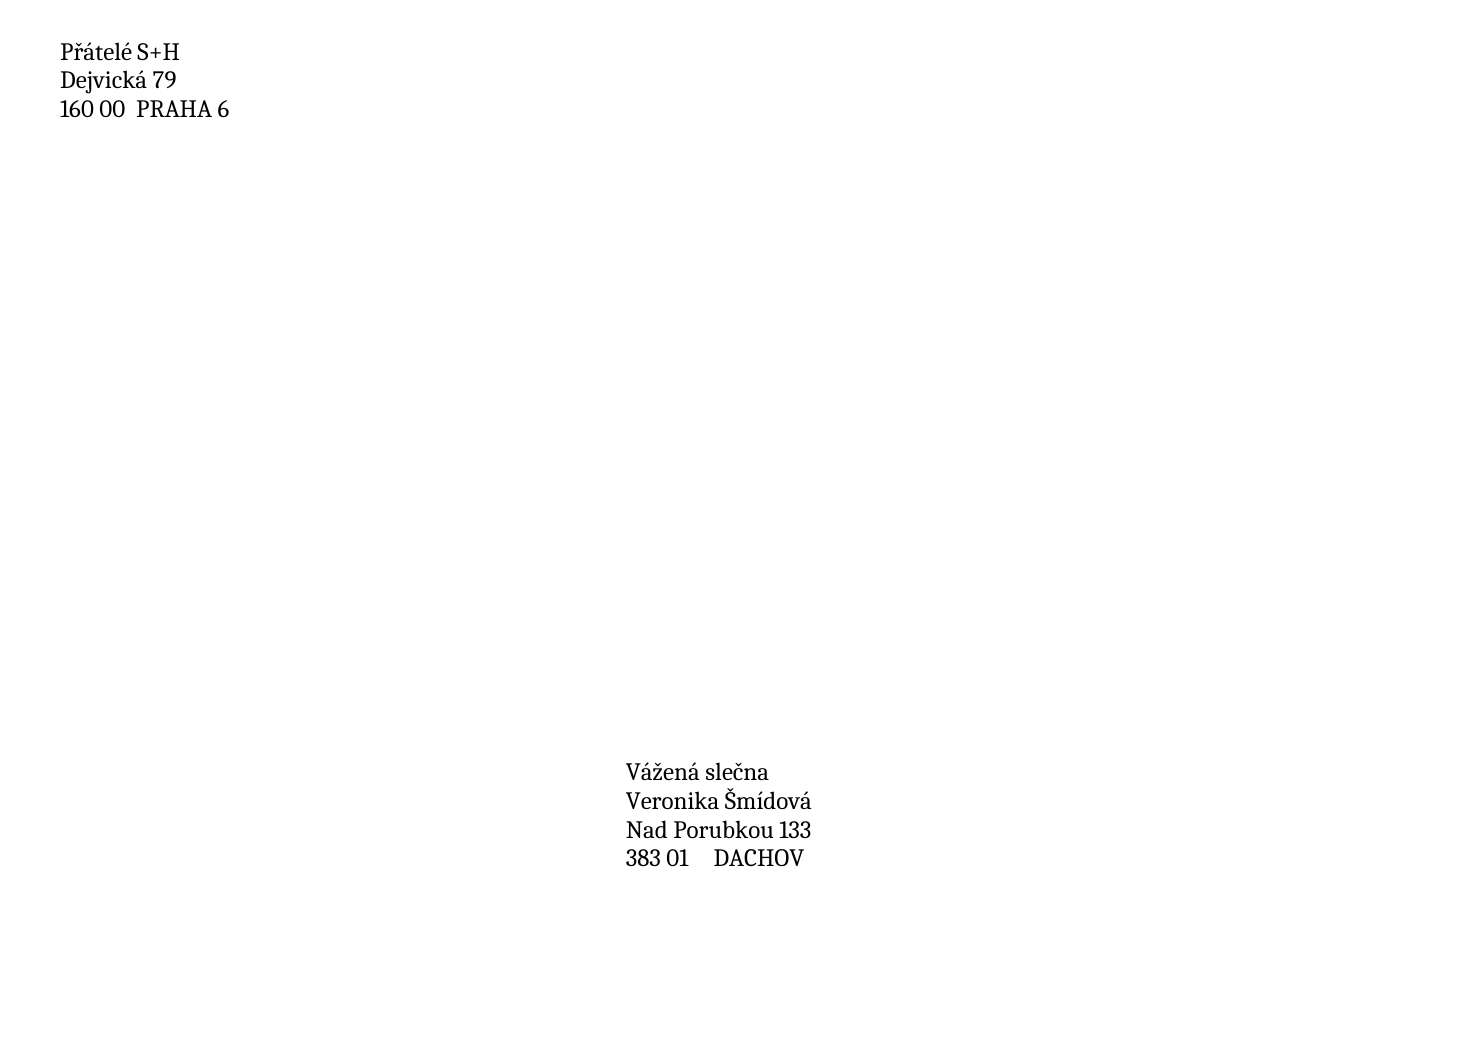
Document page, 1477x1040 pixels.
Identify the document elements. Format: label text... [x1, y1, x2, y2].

text 160 00 PRAHA 6 [60, 95, 1401, 124]
text 383 01 Dachov [626, 844, 1151, 873]
text Vážená slečna [626, 758, 1151, 787]
text Nad Porubkou 133 [626, 816, 1151, 844]
text Veronika Šmídová [626, 787, 1151, 816]
text Přátelé S+H [60, 37, 1401, 66]
text Dejvická 79 [60, 66, 1401, 95]
